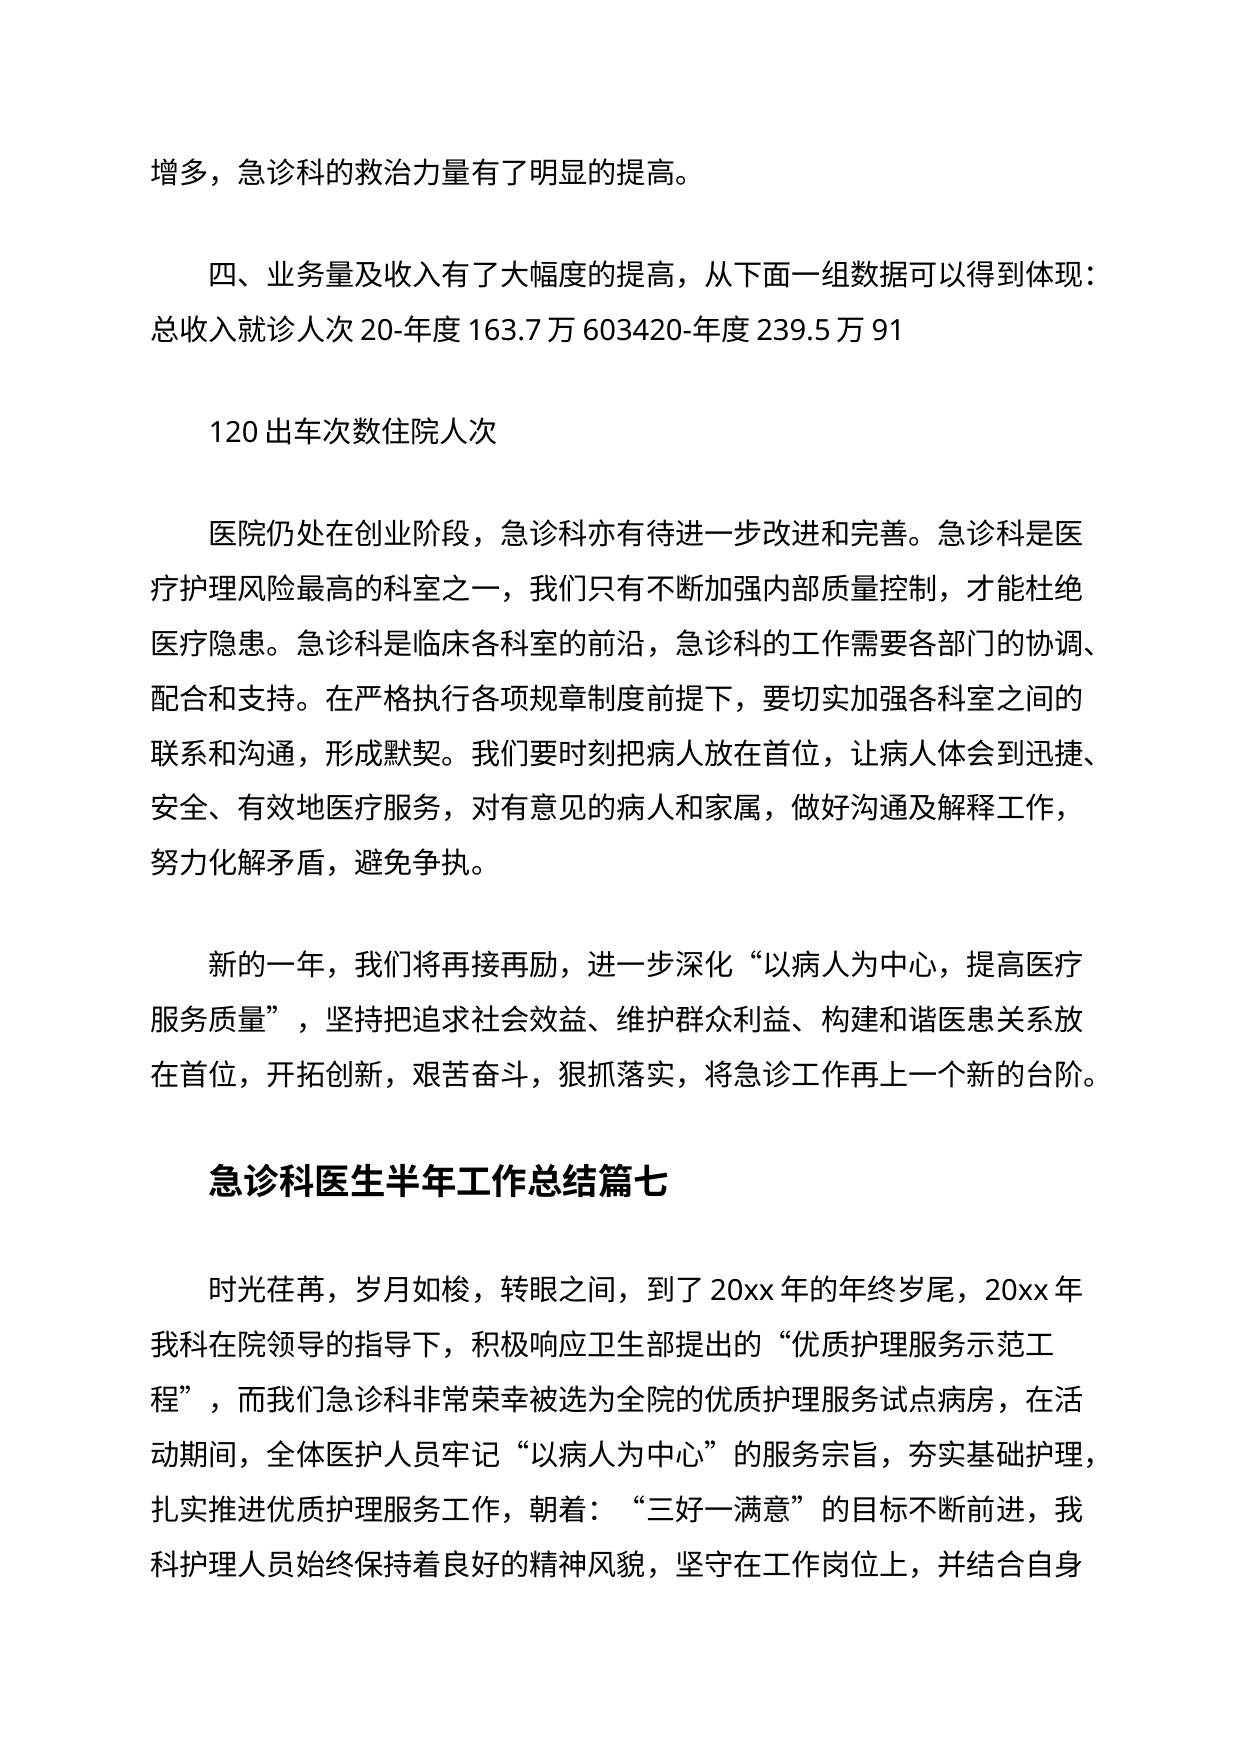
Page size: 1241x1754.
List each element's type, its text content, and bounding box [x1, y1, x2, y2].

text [150, 1267, 1090, 1584]
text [150, 150, 1090, 192]
text 四、业务量及收入有了大幅度的提高，从下面一组数据可以得到体现：总收入就诊人次20-年度163.7万603420-年度239.5万91 [150, 252, 1090, 349]
text 急诊科医生半年工作总结篇七 [150, 1153, 1090, 1204]
text 120出车次数住院人次 [150, 409, 1090, 451]
text 医院仍处在创业阶段，急诊科亦有待进一步改进和完善。急诊科是医疗护理风险最高的科室之一，我们只有不断加强内部质量控制，才能杜绝医疗隐患。急诊科是临床各科室的前沿，急诊科的工作需要各部门的协调、配合和支持。在严格执行各项规章制度前提下，要切实加强各科室之间的联系和沟通，形成默契。我们要时刻把病人放在首位，让病人体会到迅捷、安全、有效地医疗服务，对有意见的病人和家属，做好沟通及解释工作，努力化解矛盾，避免争执。 [150, 511, 1090, 882]
text 新的一年，我们将再接再励，进一步深化“以病人为中心，提高医疗服务质量”，坚持把追求社会效益、维护群众利益、构建和谐医患关系放在首位，开拓创新，艰苦奋斗，狠抓落实，将急诊工作再上一个新的台阶。 [150, 942, 1090, 1094]
